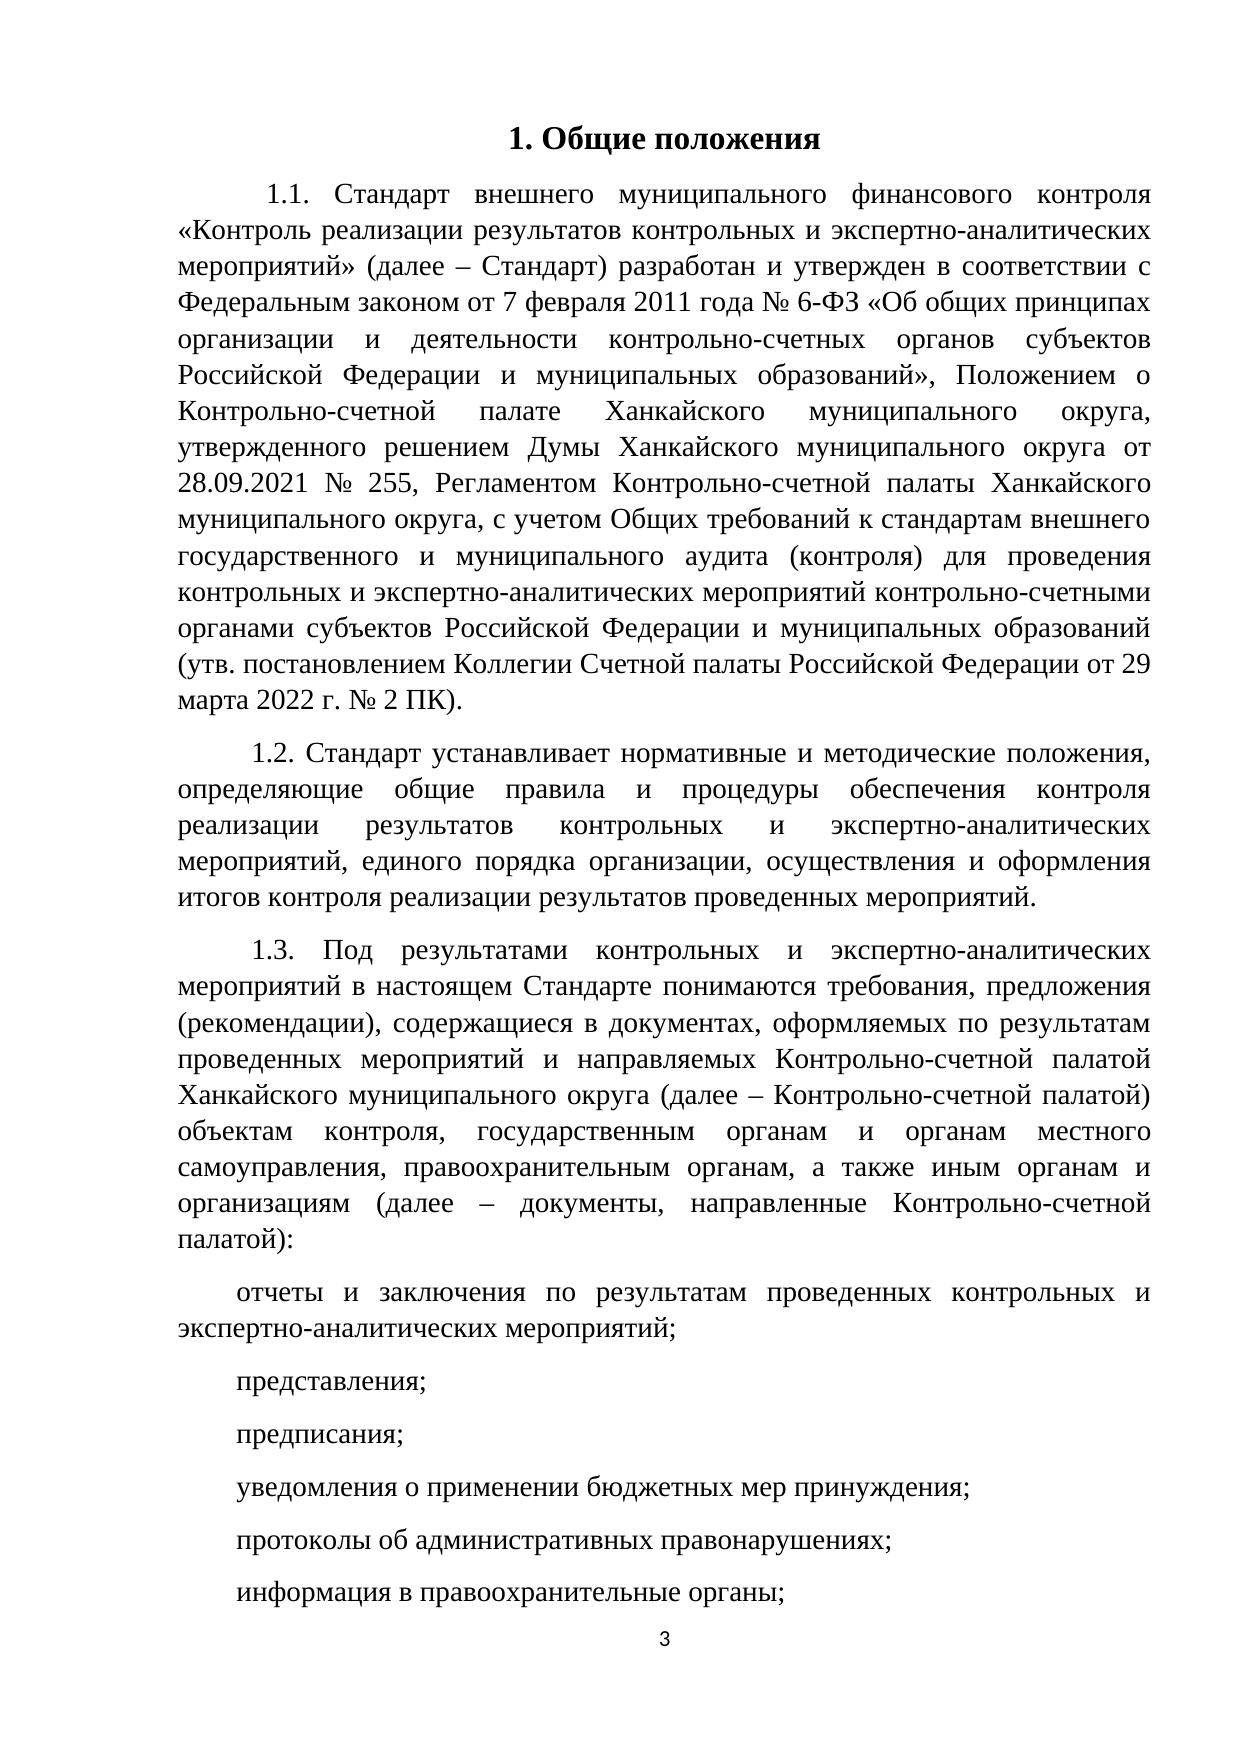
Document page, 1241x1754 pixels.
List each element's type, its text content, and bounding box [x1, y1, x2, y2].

text отчеты и заключения по результатам проведенных контрольных и экспертно-аналитических мероприятий; [177, 1274, 1152, 1344]
text информация в правоохранительные органы; [177, 1574, 1152, 1608]
text предписания; [177, 1416, 1152, 1450]
text 1.1. Стандарт внешнего муниципального финансового контроля «Контроль реализации результатов контрольных и экспертно-аналитических мероприятий» (далее – Стандарт) разработан и утвержден в соответствии с Федеральным законом от 7 февраля 2011 года № 6-ФЗ «Об общих принципах организации и деятельности контрольно-счетных органов субъектов Российской Федерации и муниципальных образований», Положением о Контрольно-счетной палате Ханкайского муниципального округа, утвержденного решением Думы Ханкайского муниципального округа от 28.09.2021 № 255, Регламентом Контрольно-счетной палаты Ханкайского муниципального округа, с учетом Общих требований к стандартам внешнего государственного и муниципального аудита (контроля) для проведения контрольных и экспертно-аналитических мероприятий контрольно-счетными органами субъектов Российской Федерации и муниципальных образований (утв. постановлением Коллегии Счетной палаты Российской Федерации от 29 марта 2022 г. № 2 ПК). [177, 176, 1152, 716]
text представления; [177, 1363, 1152, 1397]
text 1.3. Под результатами контрольных и экспертно-аналитических мероприятий в настоящем Стандарте понимаются требования, предложения (рекомендации), содержащиеся в документах, оформляемых по результатам проведенных мероприятий и направляемых Контрольно-счетной палатой Ханкайского муниципального округа (далее – Контрольно-счетной палатой) объектам контроля, государственным органам и органам местного самоуправления, правоохранительным органам, а также иным органам и организациям (далее – документы, направленные Контрольно-счетной палатой): [177, 932, 1152, 1255]
text уведомления о применении бюджетных мер принуждения; [177, 1469, 1152, 1502]
text 1. Общие положения [177, 118, 1152, 156]
text 1.2. Стандарт устанавливает нормативные и методические положения, определяющие общие правила и процедуры обеспечения контроля реализации результатов контрольных и экспертно-аналитических мероприятий, единого порядка организации, осуществления и оформления итогов контроля реализации результатов проведенных мероприятий. [177, 735, 1152, 913]
text протоколы об административных правонарушениях; [177, 1522, 1152, 1555]
